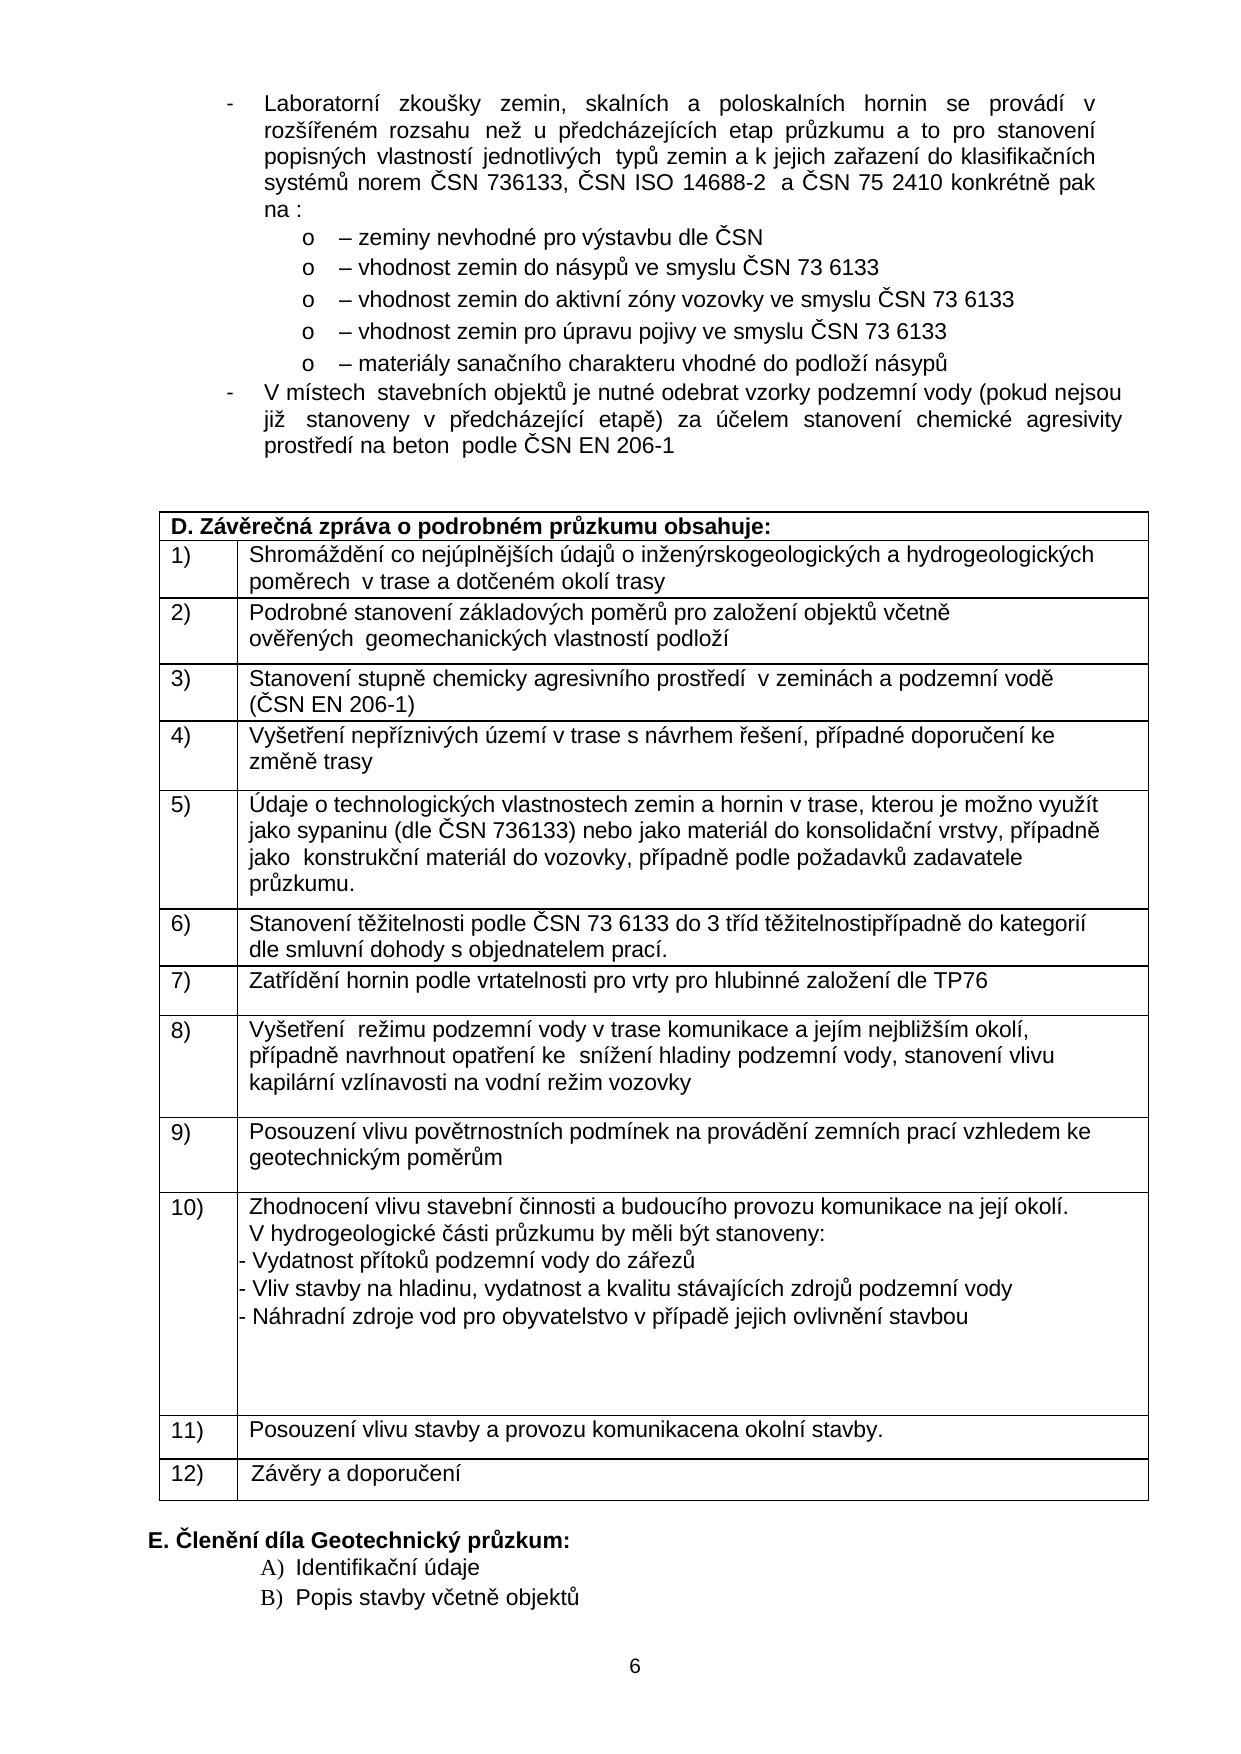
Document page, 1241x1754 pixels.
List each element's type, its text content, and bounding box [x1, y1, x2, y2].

table_cell Posouzení vlivu stavby a provozu komunikacena okolní stavby. [238, 1416, 1148, 1458]
table_cell Posouzení vlivu povětrnostních podmínek na provádění zemních prací vzhledem ke geotechnickým poměrům [238, 1118, 1148, 1192]
table_cell 8) [160, 1016, 237, 1117]
table_header D. Závěrečná zpráva o podrobném průzkumu obsahuje: [160, 513, 1148, 540]
table_cell Zatřídění hornin podle vrtatelnosti pro vrty pro hlubinné založení dle TP76 [238, 967, 1148, 1015]
table_cell 9) [160, 1118, 237, 1192]
list – vhodnost zemin pro úpravu pojivy ve smyslu ČSN 73 6133 [301, 318, 1122, 346]
table_cell 11) [160, 1416, 237, 1458]
list V místech stavebních objektů je nutné odebrat vzorky podzemní vody (pokud nejsou již stanoveny v předcházející etapě) za účelem stanovení chemické agresivity prostředí na beton podle ČSN EN 206-1 [226, 378, 1122, 458]
table_cell Údaje o technologických vlastnostech zemin a hornin v trase, kterou je možno využít jako sypaninu (dle ČSN 736133) nebo jako materiál do konsolidační vrstvy, případně jako konstrukční materiál do vozovky, případně podle požadavků zadavatele průzkumu. [238, 791, 1148, 908]
table_cell 3) [160, 665, 237, 720]
list – vhodnost zemin do násypů ve smyslu ČSN 73 6133 [301, 254, 1122, 282]
table_cell Shromáždění co nejúplnějších údajů o inženýrskogeologických a hydrogeologických poměrech v trase a dotčeném okolí trasy [238, 541, 1148, 597]
list – materiály sanačního charakteru vhodné do podloží násypů [301, 349, 1122, 378]
table_cell Zhodnocení vlivu stavební činnosti a budoucího provozu komunikace na její okolí. V hydrogeologické části průzkumu by měli být stanoveny: - Vydatnost přítoků podzemní vody do zářezů - Vliv stavby na hladinu, vydatnost a kvalitu stávajících zdrojů podzemní vody - Náhradní zdroje vod pro obyvatelstvo v případě jejich ovlivnění stavbou [238, 1193, 1148, 1415]
list Laboratorní zkoušky zemin, skalních a poloskalních hornin se provádí v rozšířeném rozsahu než u předcházejících etap průzkumu a to pro stanovení popisných vlastností jednotlivých typů zemin a k jejich zařazení do klasifikačních systémů norem ČSN 736133, ČSN ISO 14688-2 a ČSN 75 2410 konkrétně pak na : [226, 89, 1096, 222]
table_cell 2) [160, 599, 237, 663]
list – vhodnost zemin do aktivní zóny vozovky ve smyslu ČSN 73 6133 [301, 286, 1122, 314]
table_cell 10) [160, 1193, 237, 1415]
table_cell 4) [160, 722, 237, 789]
table_cell 7) [160, 967, 237, 1015]
list – zeminy nevhodné pro výstavbu dle ČSN [301, 222, 1122, 251]
table_cell Vyšetření nepříznivých území v trase s návrhem řešení, případné doporučení ke změně trasy [238, 722, 1148, 789]
list Identifikační údaje [260, 1554, 1122, 1580]
text E. Členění díla Geotechnický průzkum: [148, 1527, 1122, 1554]
table_cell 1) [160, 541, 237, 597]
list Popis stavby včetně objektů [260, 1584, 1122, 1611]
table_cell Závěry a doporučení [238, 1460, 1148, 1500]
table_cell 12) [160, 1460, 237, 1500]
table_cell 5) [160, 791, 237, 908]
table_cell Stanovení stupně chemicky agresivního prostředí v zeminách a podzemní vodě (ČSN EN 206-1) [238, 665, 1148, 720]
table_cell Vyšetření režimu podzemní vody v trase komunikace a jejím nejbližším okolí, případně navrhnout opatření ke snížení hladiny podzemní vody, stanovení vlivu kapilární vzlínavosti na vodní režim vozovky [238, 1016, 1148, 1117]
table_cell Podrobné stanovení základových poměrů pro založení objektů včetně ověřených geomechanických vlastností podloží [238, 599, 1148, 663]
table_cell 6) [160, 910, 237, 965]
table_cell Stanovení těžitelnosti podle ČSN 73 6133 do 3 tříd těžitelnostipřípadně do kategorií dle smluvní dohody s objednatelem prací. [238, 910, 1148, 965]
